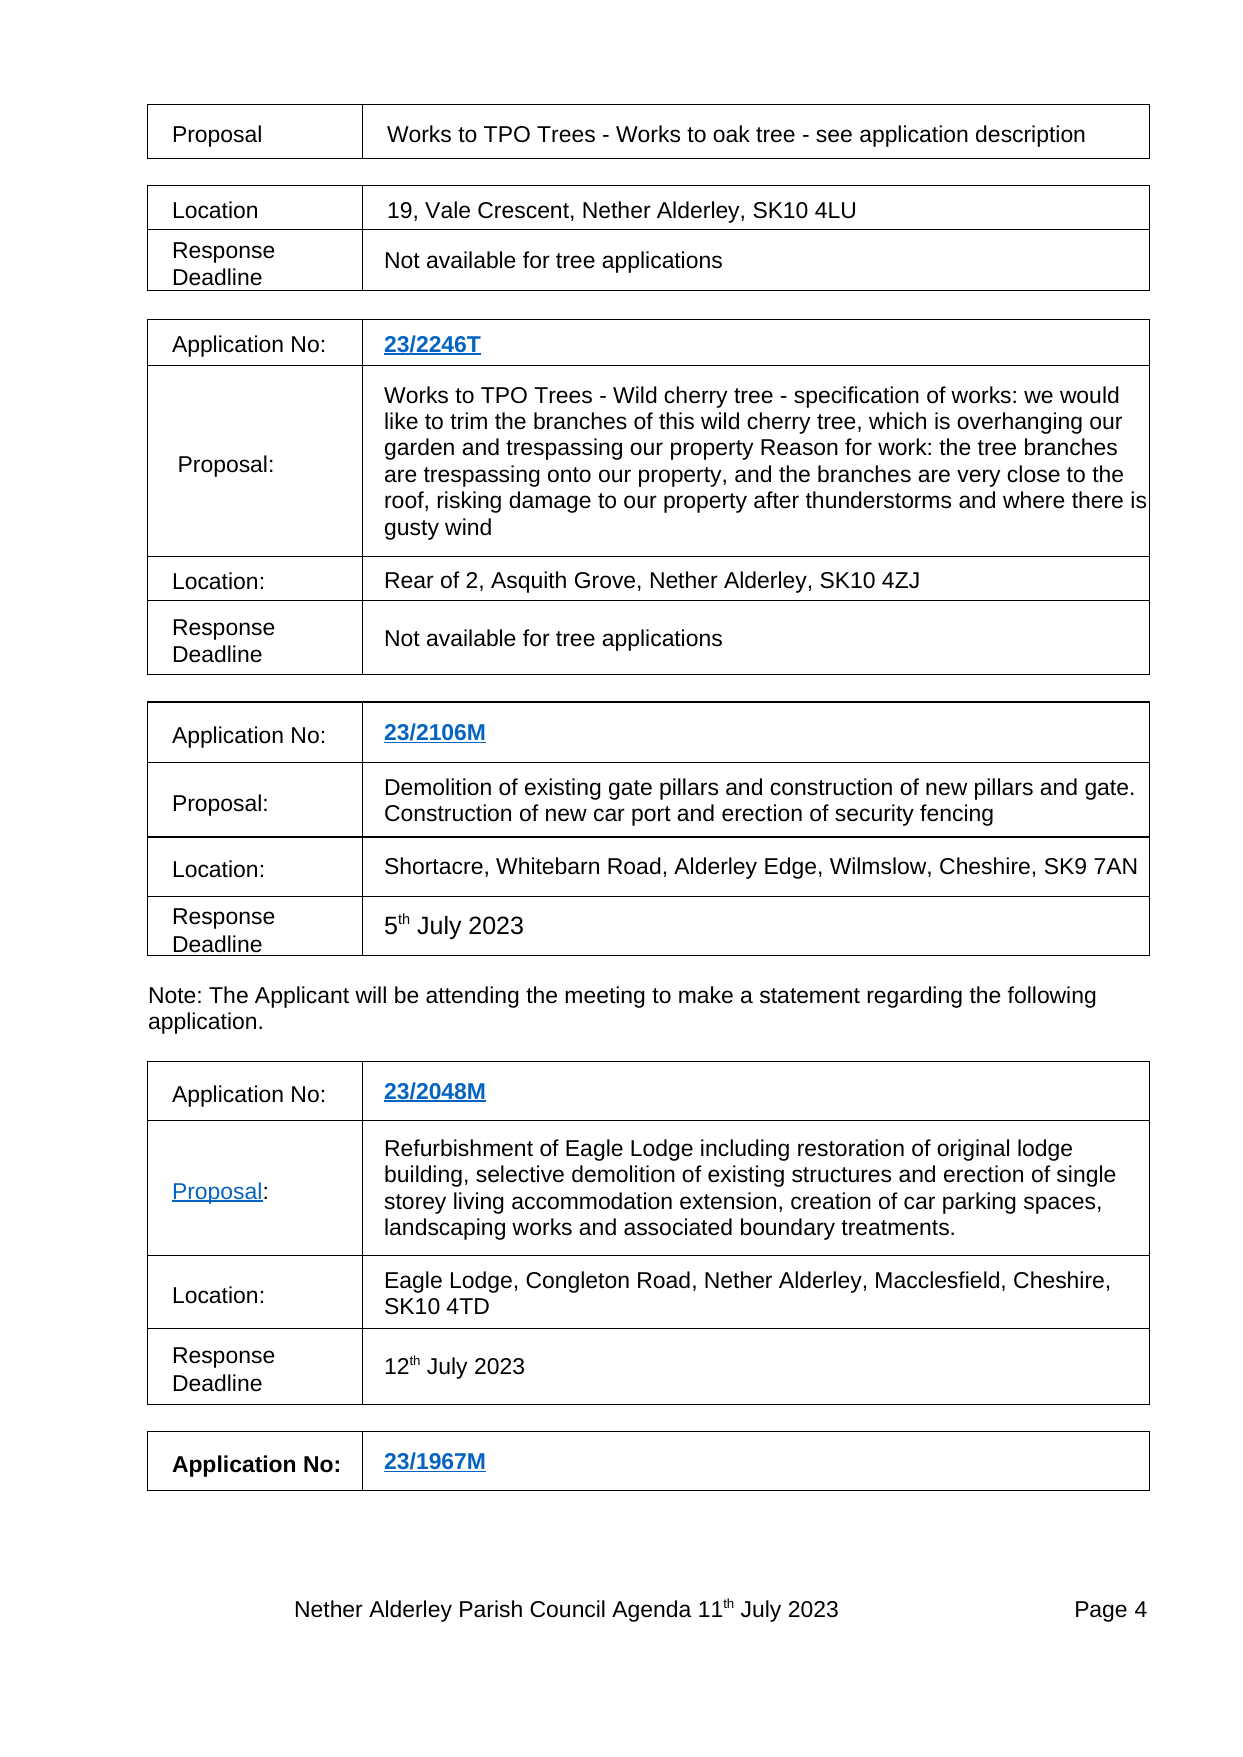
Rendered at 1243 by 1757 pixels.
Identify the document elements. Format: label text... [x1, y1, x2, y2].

table_header Location [148, 186, 362, 229]
table_cell Location: [148, 1256, 362, 1328]
table_cell Works to TPO Trees - Works to oak tree - see application description [363, 105, 1149, 158]
table_cell Rear of 2, Asquith Grove, Nether Alderley, SK10 4ZJ [363, 557, 1149, 600]
table_cell Proposal [148, 105, 362, 158]
table_header 23/1967M [363, 1432, 1149, 1490]
table_cell Location: [148, 557, 362, 600]
table_header 23/2106M [363, 703, 1149, 762]
table_cell Response Deadline [148, 601, 362, 674]
table_header Application No: [148, 1062, 362, 1119]
table_cell Proposal: [148, 366, 362, 556]
table_cell Location: [148, 838, 362, 896]
table_cell Works to TPO Trees - Wild cherry tree - specification of works: we would like to trim the branches of this wild cherry tree, which is overhanging our garden and trespassing our property Reason for work: the tree branches are trespassing onto our property, and the branches are very close to the roof, risking damage to our property after thunderstorms and where there is gusty wind [363, 366, 1149, 556]
table_header 23/2246T [363, 320, 1149, 365]
table_cell Not available for tree applications [363, 601, 1149, 674]
table_header Application No: [148, 1432, 362, 1490]
table_cell Response Deadline [148, 1329, 362, 1403]
table_cell Proposal: [148, 1121, 362, 1255]
table_cell Eagle Lodge, Congleton Road, Nether Alderley, Macclesfield, Cheshire, SK10 4TD [363, 1256, 1149, 1328]
table_cell Response Deadline [148, 230, 362, 290]
table_header 23/2048M [363, 1062, 1149, 1119]
table_header 19, Vale Crescent, Nether Alderley, SK10 4LU [363, 186, 1149, 229]
table_cell 5th July 2023 [363, 897, 1149, 954]
table_header Application No: [148, 320, 362, 365]
text Note: The Applicant will be attending the meeting to make a statement regarding the following application. [148, 982, 1147, 1035]
table_cell Response Deadline [148, 897, 362, 954]
table_cell Demolition of existing gate pillars and construction of new pillars and gate. Construction of new car port and erection of security fencing [363, 763, 1149, 836]
table_cell Not available for tree applications [363, 230, 1149, 290]
table_cell Proposal: [148, 763, 362, 836]
table_cell Shortacre, Whitebarn Road, Alderley Edge, Wilmslow, Cheshire, SK9 7AN [363, 838, 1149, 896]
table_cell 12th July 2023 [363, 1329, 1149, 1403]
table_header Application No: [148, 703, 362, 762]
table_cell Refurbishment of Eagle Lodge including restoration of original lodge building, selective demolition of existing structures and erection of single storey living accommodation extension, creation of car parking spaces, landscaping works and associated boundary treatments. [363, 1121, 1149, 1255]
